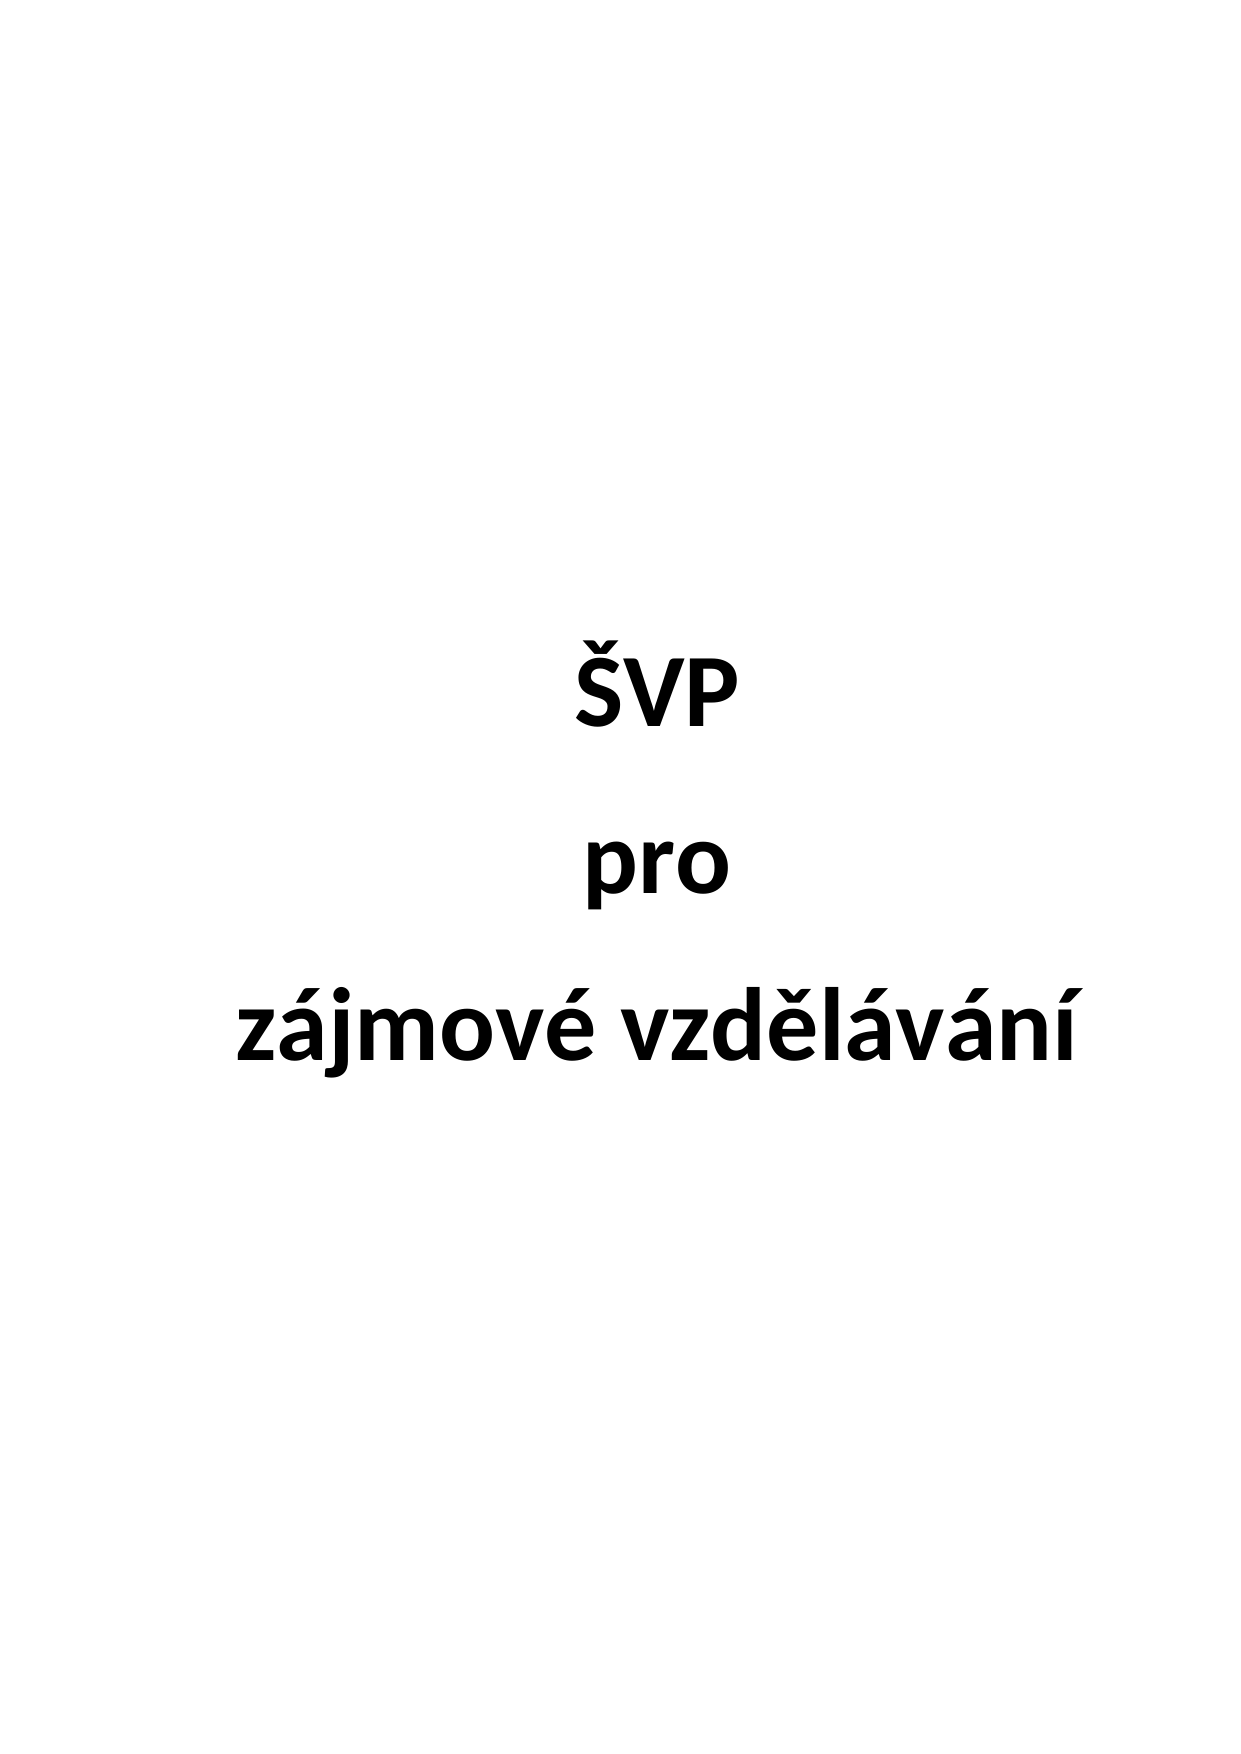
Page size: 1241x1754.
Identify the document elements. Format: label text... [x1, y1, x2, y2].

text pro [148, 792, 1093, 919]
text ŠVP [148, 625, 1093, 752]
text zájmové vzdělávání [148, 959, 1093, 1086]
